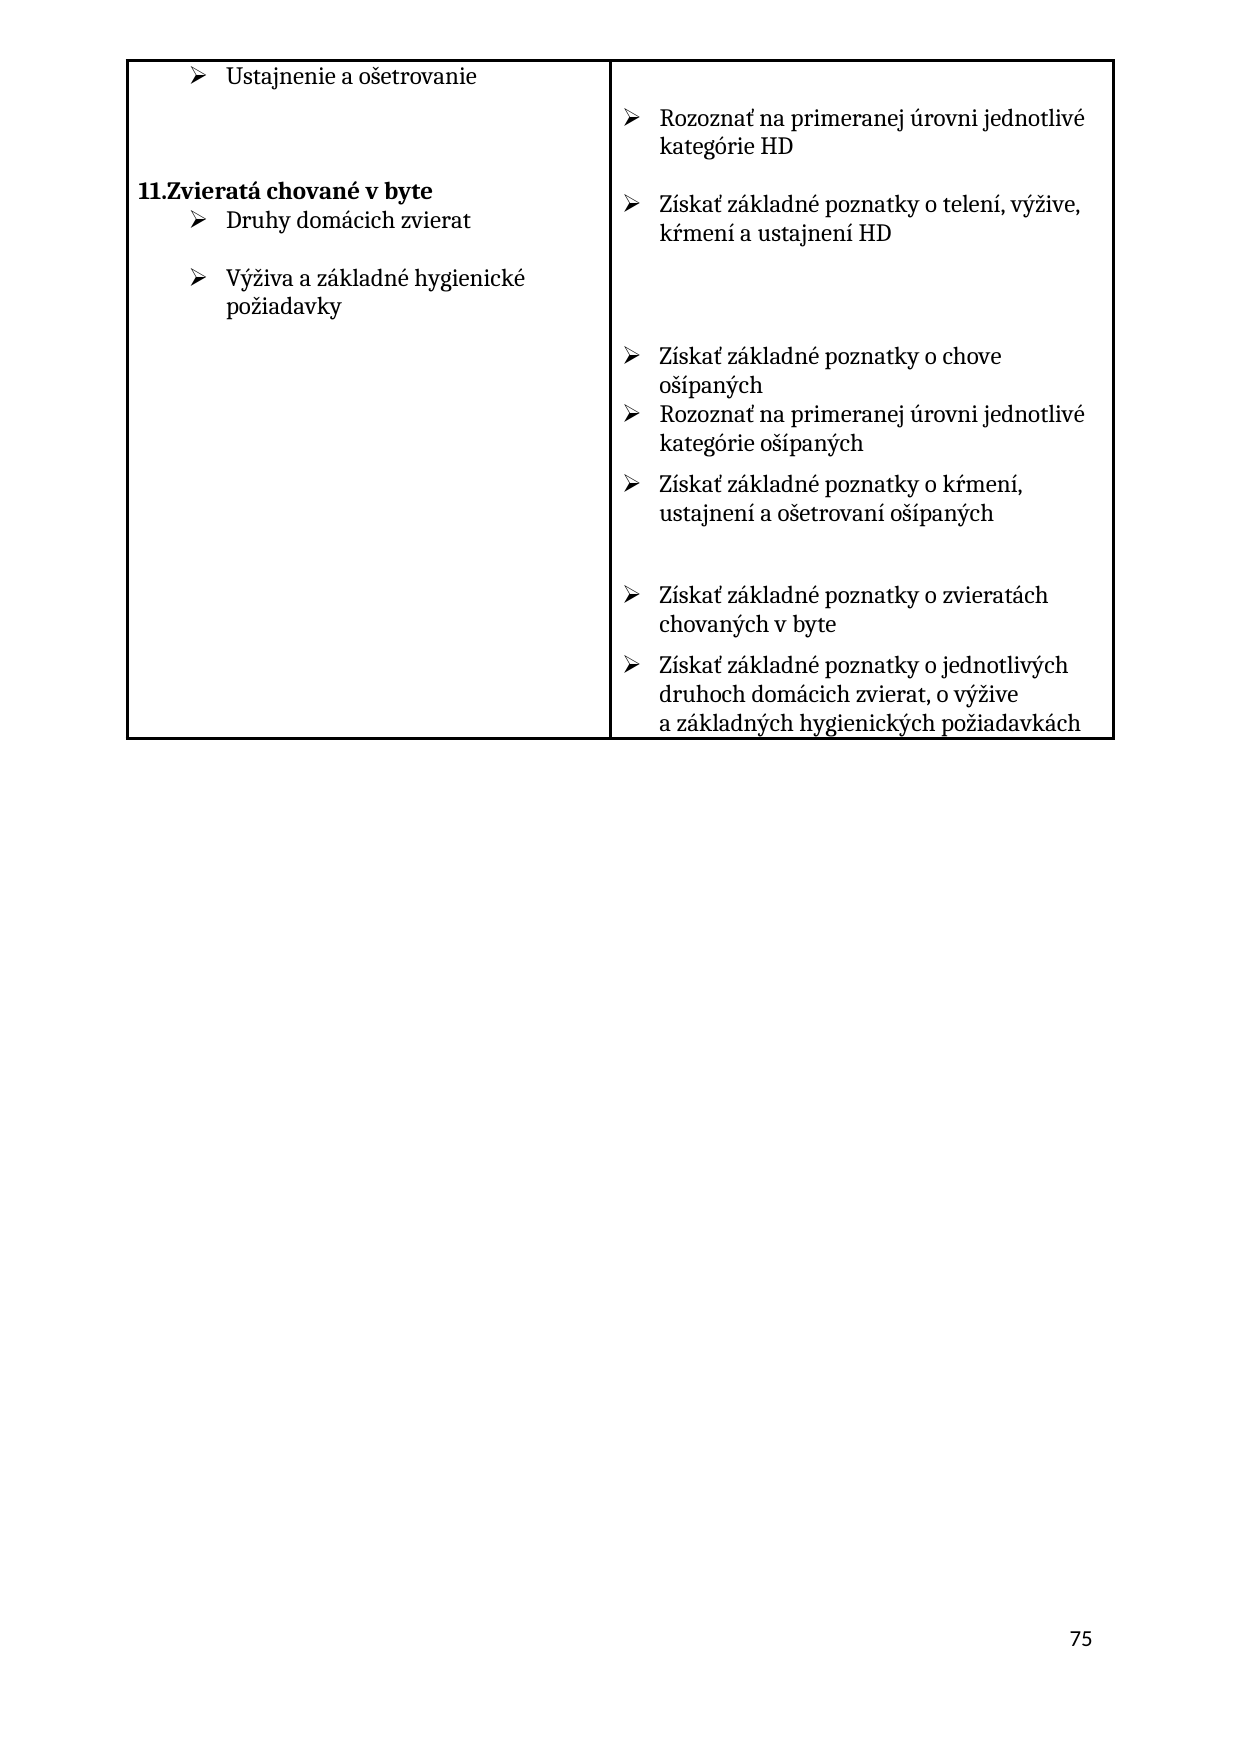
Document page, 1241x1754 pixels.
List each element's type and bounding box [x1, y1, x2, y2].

table_cell [129, 62, 609, 737]
table_cell [612, 62, 1112, 737]
